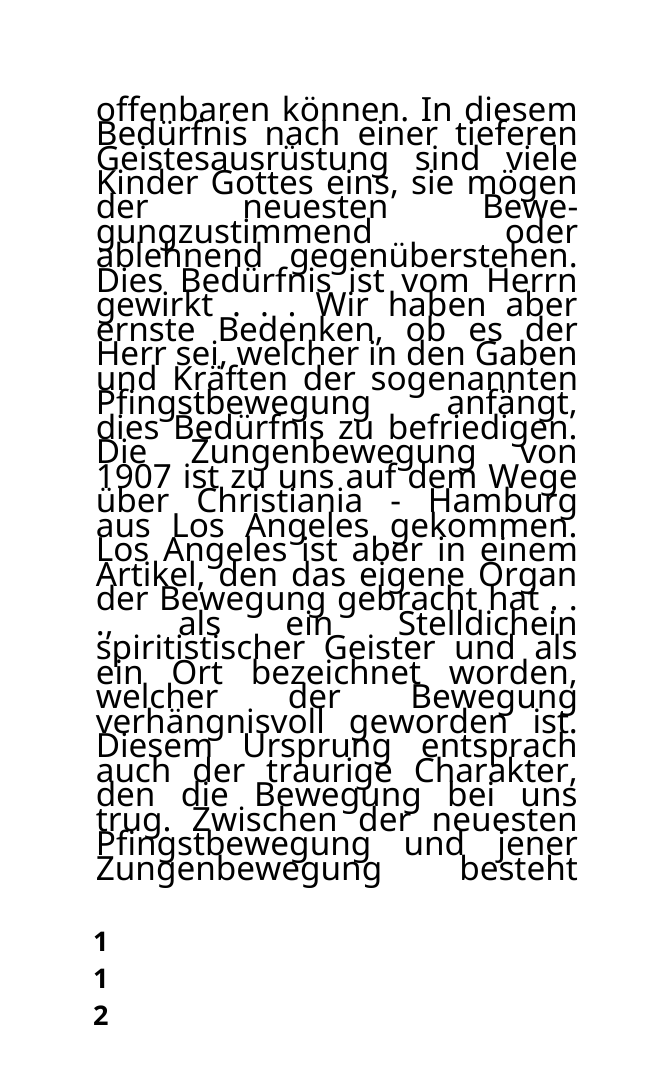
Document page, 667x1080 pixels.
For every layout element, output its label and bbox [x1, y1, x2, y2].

text [96, 101, 578, 885]
